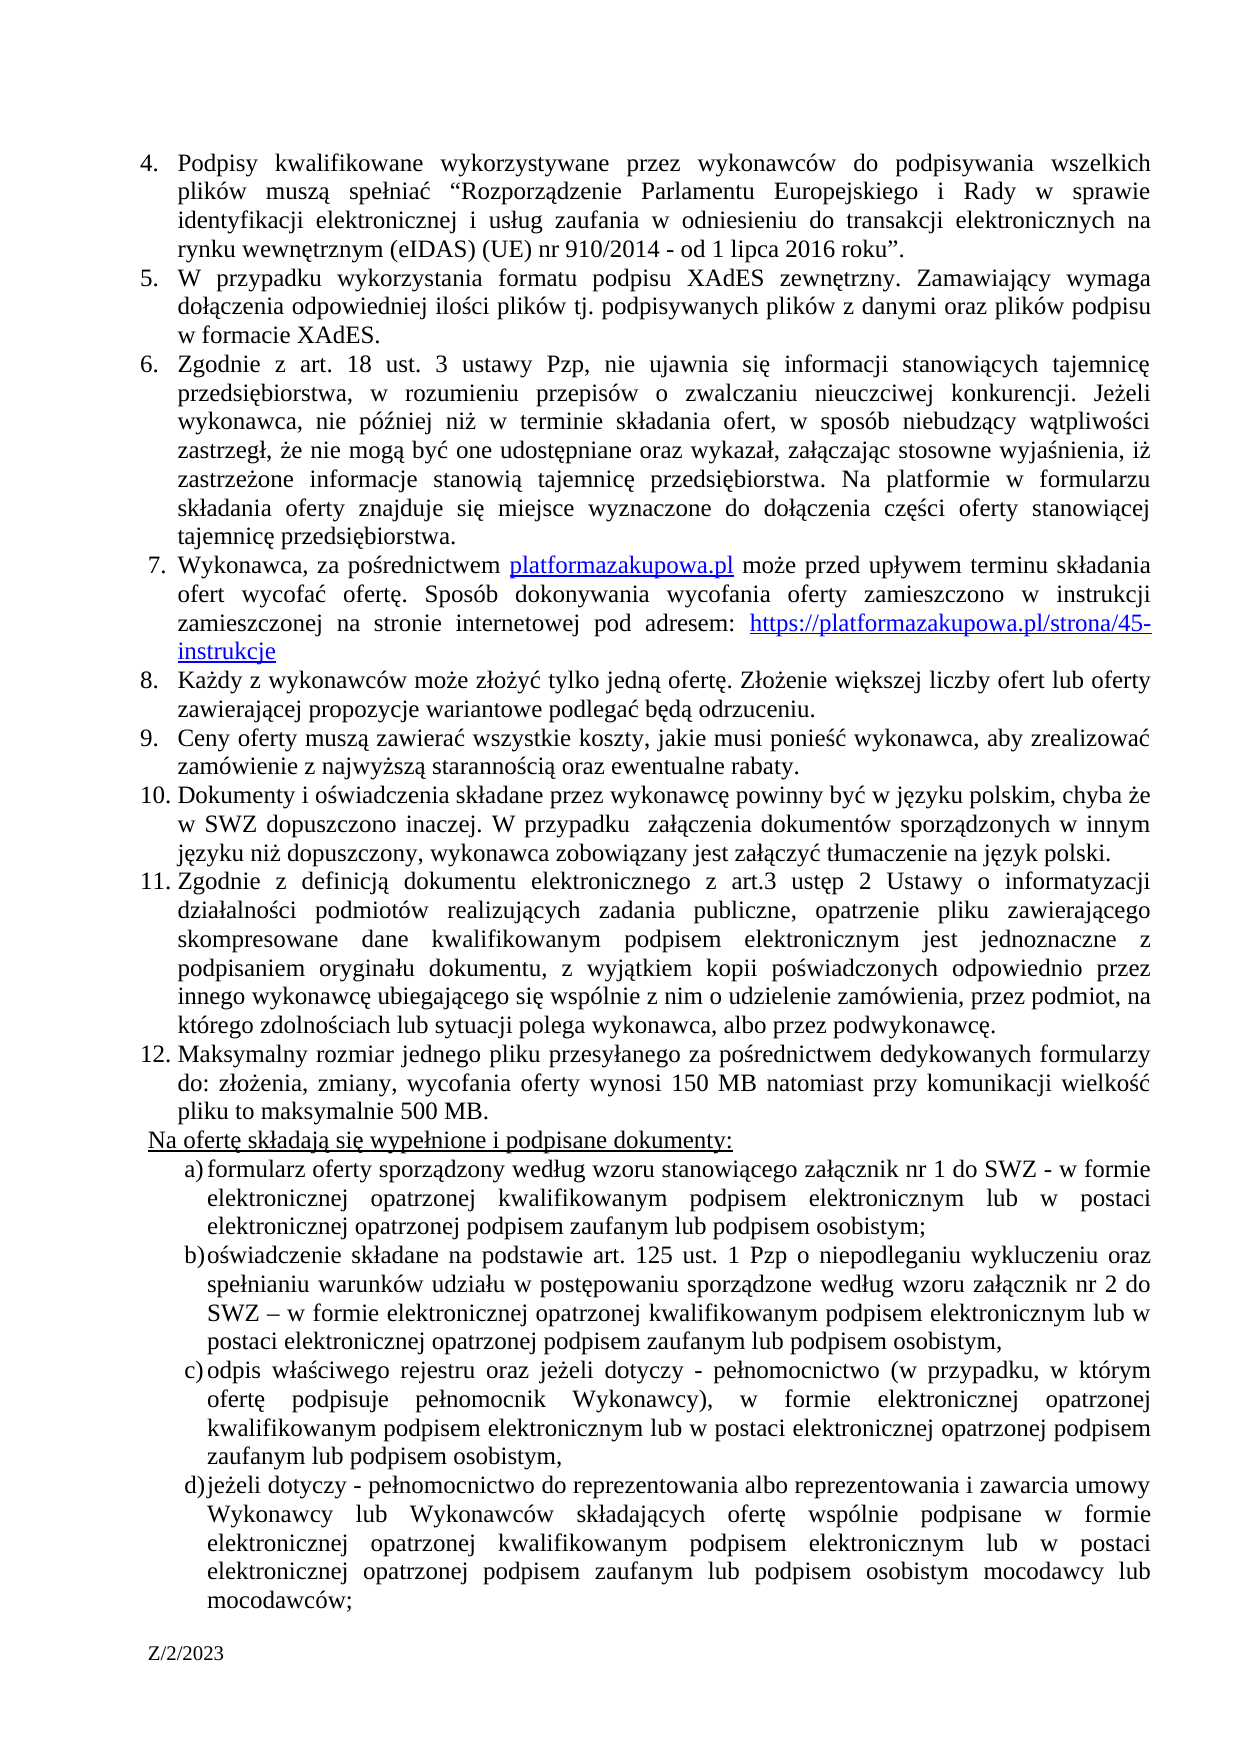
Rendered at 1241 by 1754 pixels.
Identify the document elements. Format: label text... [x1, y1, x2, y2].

list Ceny oferty muszą zawierać wszystkie koszty, jakie musi ponieść wykonawca, aby zrealizować zamówienie z najwyższą starannością oraz ewentualne rabaty. [140, 723, 1152, 780]
list Każdy z wykonawców może złożyć tylko jedną ofertę. Złożenie większej liczby ofert lub oferty zawierającej propozycje wariantowe podlegać będą odrzuceniu. [140, 665, 1152, 723]
list Zgodnie z definicją dokumentu elektronicznego z art.3 ustęp 2 Ustawy o informatyzacji działalności podmiotów realizujących zadania publiczne, opatrzenie pliku zawierającego skompresowane dane kwalifikowanym podpisem elektronicznym jest jednoznaczne z podpisaniem oryginału dokumentu, z wyjątkiem kopii poświadczonych odpowiednio przez innego wykonawcę ubiegającego się wspólnie z nim o udzielenie zamówienia, przez podmiot, na którego zdolnościach lub sytuacji polega wykonawca, albo przez podwykonawcę. [140, 866, 1152, 1039]
list Wykonawca, za pośrednictwem platformazakupowa.pl może przed upływem terminu składania ofert wycofać ofertę. Sposób dokonywania wycofania oferty zamieszczono w instrukcji zamieszczonej na stronie internetowej pod adresem: https://platformazakupowa.pl/strona/45-instrukcje [148, 550, 1152, 665]
list Dokumenty i oświadczenia składane przez wykonawcę powinny być w języku polskim, chyba że w SWZ dopuszczono inaczej. W przypadku załączenia dokumentów sporządzonych w innym języku niż dopuszczony, wykonawca zobowiązany jest załączyć tłumaczenie na język polski. [140, 780, 1152, 866]
list W przypadku wykorzystania formatu podpisu XAdES zewnętrzny. Zamawiający wymaga dołączenia odpowiedniej ilości plików tj. podpisywanych plików z danymi oraz plików podpisu w formacie XAdES. [140, 263, 1152, 349]
list odpis właściwego rejestru oraz jeżeli dotyczy - pełnomocnictwo (w przypadku, w którym ofertę podpisuje pełnomocnik Wykonawcy), w formie elektronicznej opatrzonej kwalifikowanym podpisem elektronicznym lub w postaci elektronicznej opatrzonej podpisem zaufanym lub podpisem osobistym, [184, 1355, 1152, 1470]
list jeżeli dotyczy - pełnomocnictwo do reprezentowania albo reprezentowania i zawarcia umowy Wykonawcy lub Wykonawców składających ofertę wspólnie podpisane w formie elektronicznej opatrzonej kwalifikowanym podpisem elektronicznym lub w postaci elektronicznej opatrzonej podpisem zaufanym lub podpisem osobistym mocodawcy lub mocodawców; [184, 1470, 1152, 1614]
list Maksymalny rozmiar jednego pliku przesyłanego za pośrednictwem dedykowanych formularzy do: złożenia, zmiany, wycofania oferty wynosi 150 MB natomiast przy komunikacji wielkość pliku to maksymalnie 500 MB. [140, 1039, 1152, 1125]
list Podpisy kwalifikowane wykorzystywane przez wykonawców do podpisywania wszelkich plików muszą spełniać “Rozporządzenie Parlamentu Europejskiego i Rady w sprawie identyfikacji elektronicznej i usług zaufania w odniesieniu do transakcji elektronicznych na rynku wewnętrznym (eIDAS) (UE) nr 910/2014 - od 1 lipca 2016 roku”. [140, 148, 1152, 263]
list formularz oferty sporządzony według wzoru stanowiącego załącznik nr 1 do SWZ - w formie elektronicznej opatrzonej kwalifikowanym podpisem elektronicznym lub w postaci elektronicznej opatrzonej podpisem zaufanym lub podpisem osobistym; [184, 1154, 1152, 1240]
text Na ofertę składają się wypełnione i podpisane dokumenty: [148, 1125, 1152, 1154]
list oświadczenie składane na podstawie art. 125 ust. 1 Pzp o niepodleganiu wykluczeniu oraz spełnianiu warunków udziału w postępowaniu sporządzone według wzoru załącznik nr 2 do SWZ – w formie elektronicznej opatrzonej kwalifikowanym podpisem elektronicznym lub w postaci elektronicznej opatrzonej podpisem zaufanym lub podpisem osobistym, [184, 1240, 1152, 1355]
list Zgodnie z art. 18 ust. 3 ustawy Pzp, nie ujawnia się informacji stanowiących tajemnicę przedsiębiorstwa, w rozumieniu przepisów o zwalczaniu nieuczciwej konkurencji. Jeżeli wykonawca, nie później niż w terminie składania ofert, w sposób niebudzący wątpliwości zastrzegł, że nie mogą być one udostępniane oraz wykazał, załączając stosowne wyjaśnienia, iż zastrzeżone informacje stanowią tajemnicę przedsiębiorstwa. Na platformie w formularzu składania oferty znajduje się miejsce wyznaczone do dołączenia części oferty stanowiącej tajemnicę przedsiębiorstwa. [140, 349, 1152, 550]
